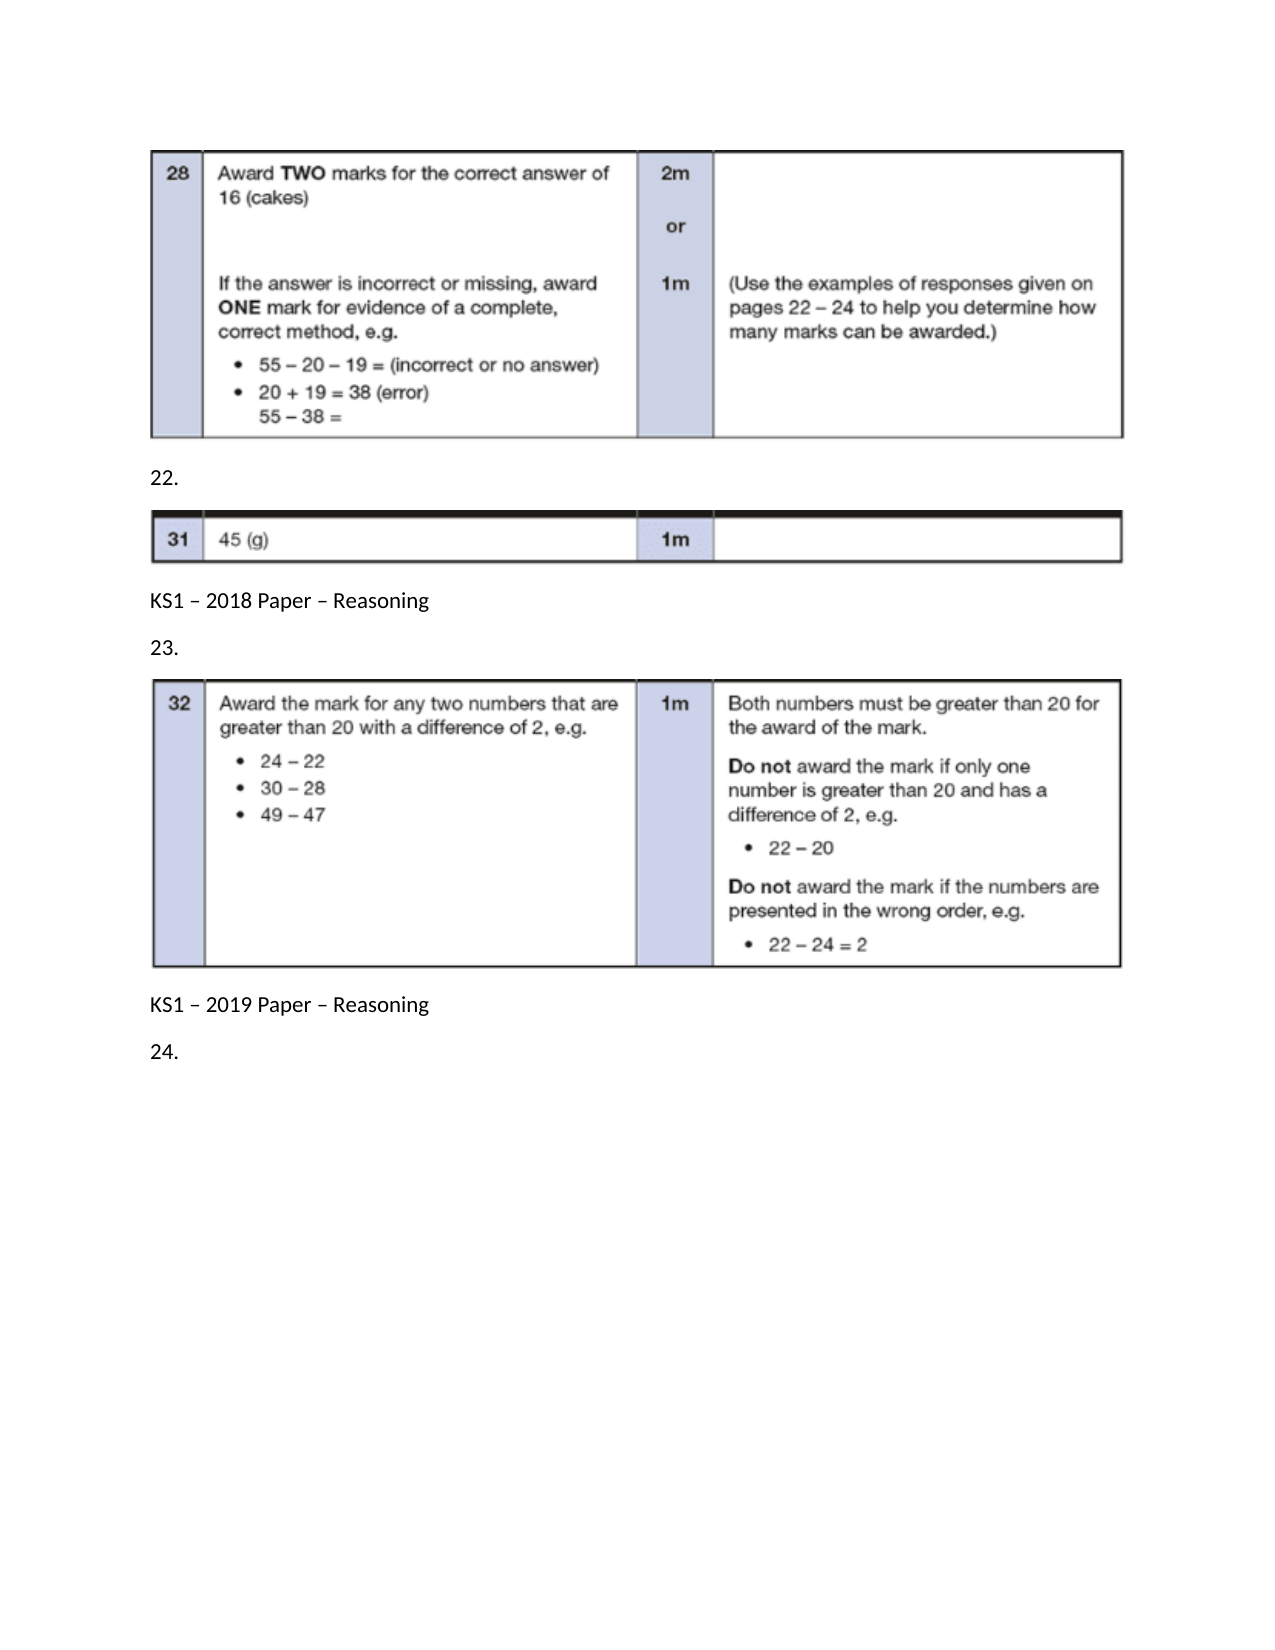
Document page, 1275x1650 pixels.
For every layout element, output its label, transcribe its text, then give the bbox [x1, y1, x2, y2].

text 24. [150, 1037, 1125, 1065]
picture [150, 679, 1125, 972]
text 22. [150, 463, 1125, 491]
text 23. [150, 633, 1125, 661]
picture [150, 150, 1125, 445]
text KS1 – 2019 Paper – Reasoning [150, 991, 1125, 1018]
text KS1 – 2018 Paper – Reasoning [150, 586, 1125, 614]
picture [150, 510, 1125, 568]
